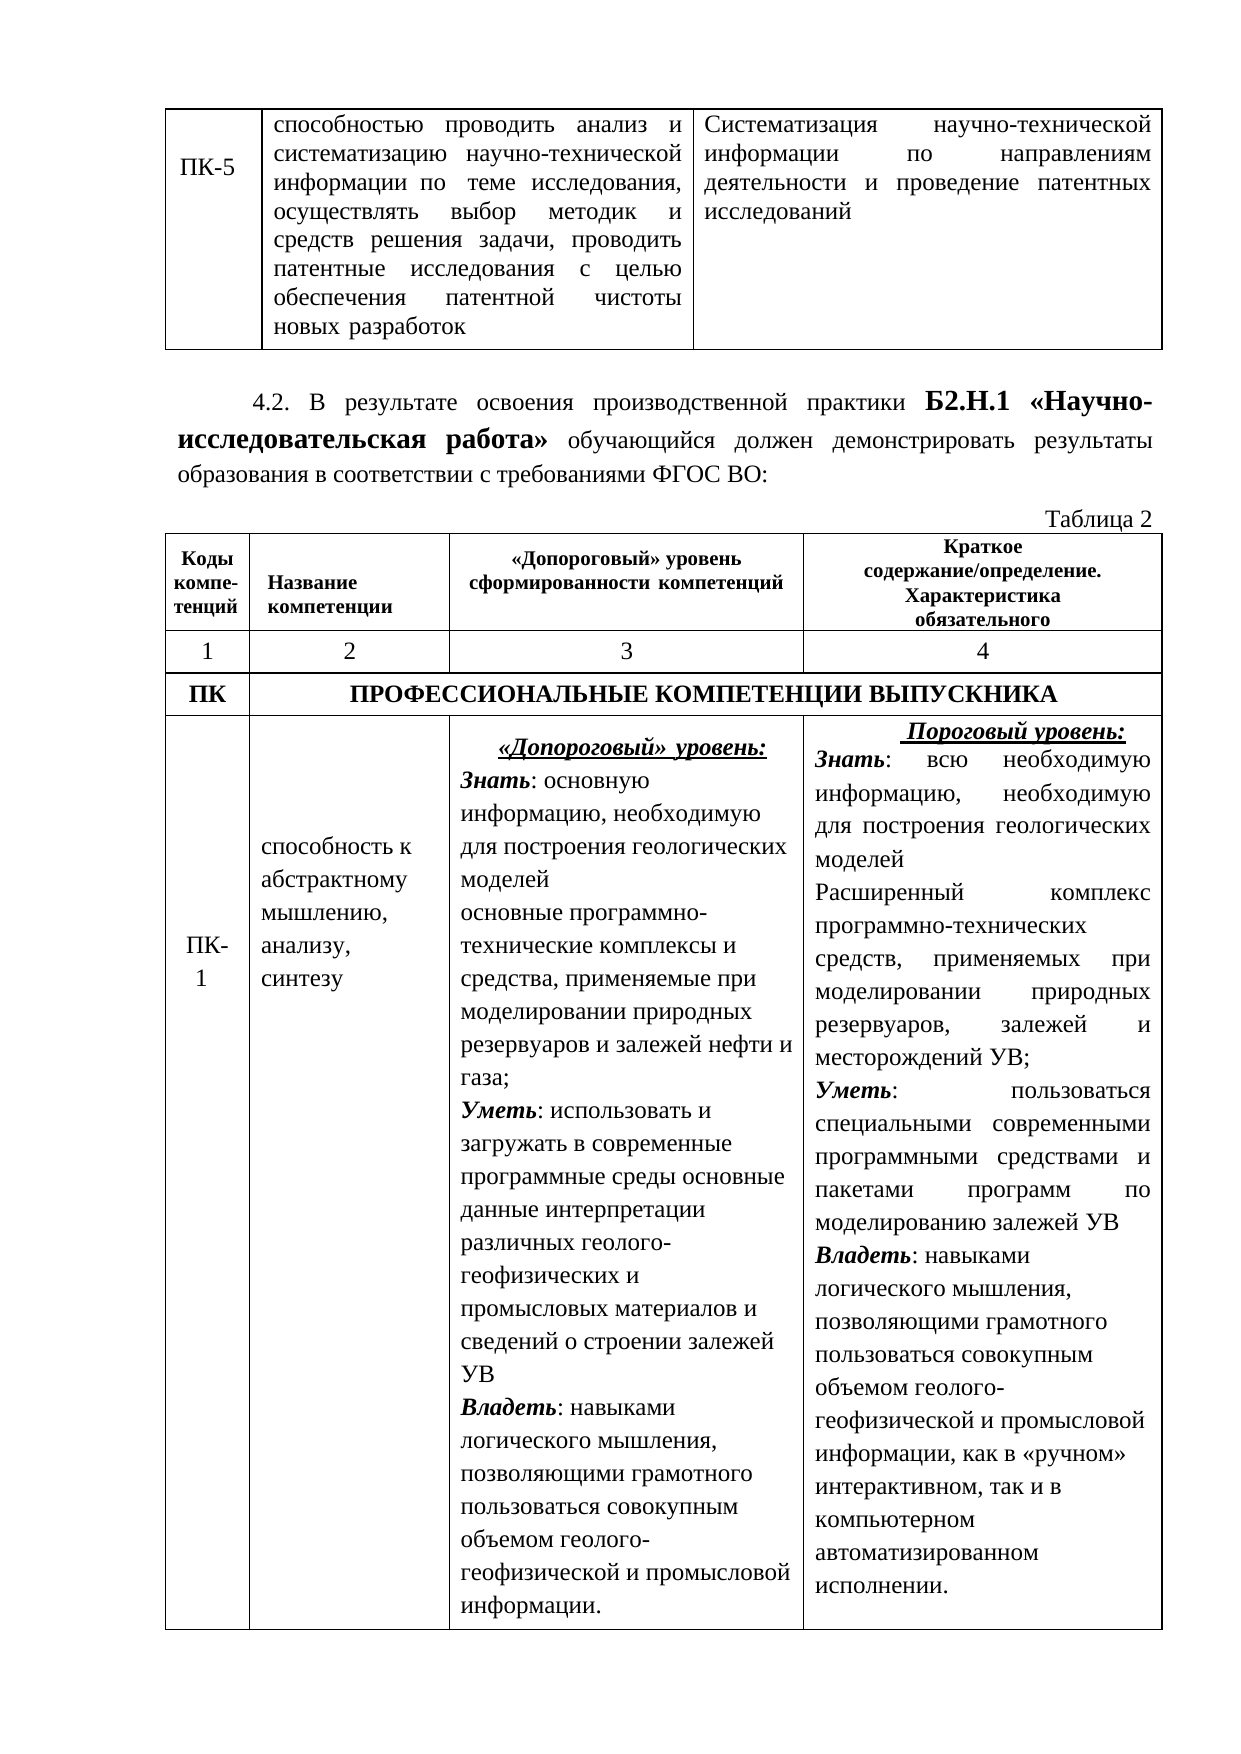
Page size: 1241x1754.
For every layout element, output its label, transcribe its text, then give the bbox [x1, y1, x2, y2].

table_cell ПК-5 [166, 110, 261, 349]
table_cell способностью проводить анализ и систематизацию научно-технической информации по теме исследования, осуществлять выбор методик и средств решения задачи, проводить патентные исследования с целью обеспечения патентной чистоты новых разработок [263, 110, 693, 349]
table_cell 3 [450, 631, 803, 672]
table_cell Систематизация научно-технической информации по направлениям деятельности и проведение патентных исследований [694, 110, 1161, 349]
table_cell Пороговый уровень: Знать: всю необходимую информацию, необходимую для построения геологических моделей Расширенный комплекс программно-технических средств, применяемых при моделировании природных резервуаров, залежей и месторождений УВ; Уметь: пользоваться специальными современными программными средствами и пакетами программ по моделированию залежей УВ Владеть: навыками логического мышления, позволяющими грамотного пользоваться совокупным объемом геолого-геофизической и промысловой информации, как в «ручном» интерактивном, так и в компьютерном автоматизированном исполнении. [804, 716, 1161, 1629]
table_header «Допороговый» уровень сформированности компетенций [450, 534, 803, 630]
table_cell 4 [804, 631, 1161, 672]
table_cell «Допороговый» уровень: Знать: основную информацию, необходимую для построения геологических моделей основные программно-технические комплексы и средства, применяемые при моделировании природных резервуаров и залежей нефти и газа; Уметь: использовать и загружать в современные программные среды основные данные интерпретации различных геолого-геофизических и промысловых материалов и сведений о строении залежей УВ Владеть: навыками логического мышления, позволяющими грамотного пользоваться совокупным объемом геолого-геофизической и промысловой информации. [450, 716, 803, 1629]
table_cell способность к абстрактному мышлению, анализу, синтезу [250, 716, 449, 1629]
table_cell ПК [166, 674, 249, 714]
text Таблица 2 [154, 504, 1152, 533]
table_cell 2 [250, 631, 449, 672]
table_header Название компетенции [250, 534, 449, 630]
table_header Краткое содержание/определение. Характеристика обязательного «порогового» уровня сформированности компетенций у выпускника вуза [804, 534, 1161, 630]
text 4.2. В результате освоения производственной практики Б2.Н.1 «Научно- исследовательская работа» обучающийся должен демонстрировать результаты образования в соответствии с требованиями ФГОС ВО: [177, 383, 1153, 488]
table_header Коды компе- тенций [166, 534, 249, 630]
table_cell ПРОФЕССИОНАЛЬНЫЕ КОМПЕТЕНЦИИ ВЫПУСКНИКА [250, 674, 1161, 714]
table_cell ПК- 1 [166, 716, 249, 1629]
table_cell 1 [166, 631, 249, 672]
